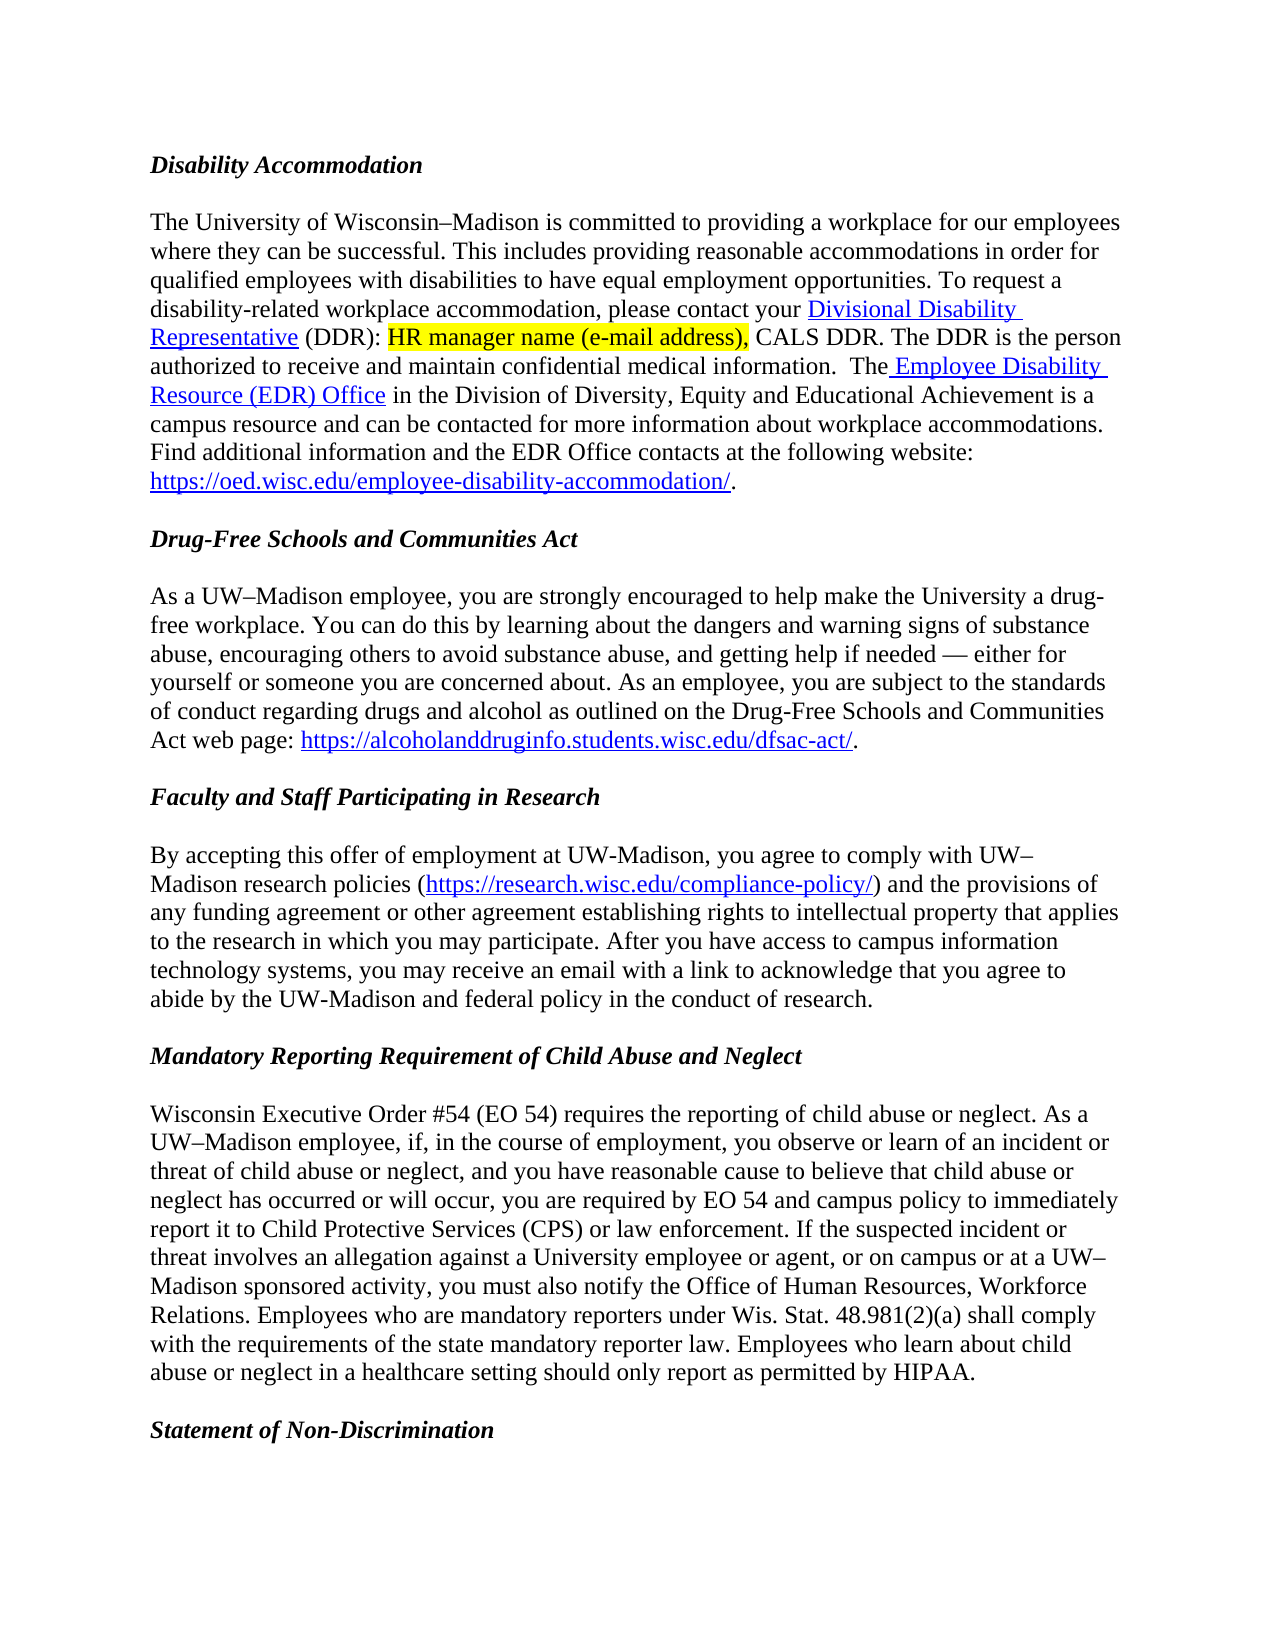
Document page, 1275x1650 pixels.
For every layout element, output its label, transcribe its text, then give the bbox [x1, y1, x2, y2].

text Disability Accommodation [150, 150, 1125, 179]
text Drug-Free Schools and Communities Act [150, 524, 1125, 552]
text Faculty and Staff Participating in Research [150, 782, 1125, 811]
text As a UW–Madison employee, you are strongly encouraged to help make the University a drug-free workplace. You can do this by learning about the dangers and warning signs of substance abuse, encouraging others to avoid substance abuse, and getting help if needed — either for yourself or someone you are concerned about. As an employee, you are subject to the standards of conduct regarding drugs and alcohol as outlined on the Drug-Free Schools and Communities Act web page: https://alcoholanddruginfo.students.wisc.edu/dfsac-act/. [150, 581, 1125, 754]
text Statement of Non-Discrimination [150, 1415, 1120, 1444]
text Mandatory Reporting Requirement of Child Abuse and Neglect [150, 1041, 1120, 1070]
text The University of Wisconsin–Madison is committed to providing a workplace for our employees where they can be successful. This includes providing reasonable accommodations in order for qualified employees with disabilities to have equal employment opportunities. To request a disability-related workplace accommodation, please contact your Divisional Disability Representative (DDR): HR manager name (e-mail address), CALS DDR. The DDR is the person authorized to receive and maintain confidential medical information. The Employee Disability Resource (EDR) Office in the Division of Diversity, Equity and Educational Achievement is a campus resource and can be contacted for more information about workplace accommodations. Find additional information and the EDR Office contacts at the following website: https://oed.wisc.edu/employee-disability-accommodation/. [150, 207, 1125, 495]
text By accepting this offer of employment at UW-Madison, you agree to comply with UW–Madison research policies (https://research.wisc.edu/compliance-policy/) and the provisions of any funding agreement or other agreement establishing rights to intellectual property that applies to the research in which you may participate. After you have access to campus information technology systems, you may receive an email with a link to acknowledge that you agree to abide by the UW-Madison and federal policy in the conduct of research. [150, 840, 1119, 1012]
text Wisconsin Executive Order #54 (EO 54) requires the reporting of child abuse or neglect. As a UW–Madison employee, if, in the course of employment, you observe or learn of an incident or threat of child abuse or neglect, and you have reasonable cause to believe that child abuse or neglect has occurred or will occur, you are required by EO 54 and campus policy to immediately report it to Child Protective Services (CPS) or law enforcement. If the suspected incident or threat involves an allegation against a University employee or agent, or on campus or at a UW–Madison sponsored activity, you must also notify the Office of Human Resources, Workforce Relations. Employees who are mandatory reporters under Wis. Stat. 48.981(2)(a) shall comply with the requirements of the state mandatory reporter law. Employees who learn about child abuse or neglect in a healthcare setting should only report as permitted by HIPAA. [150, 1099, 1120, 1386]
